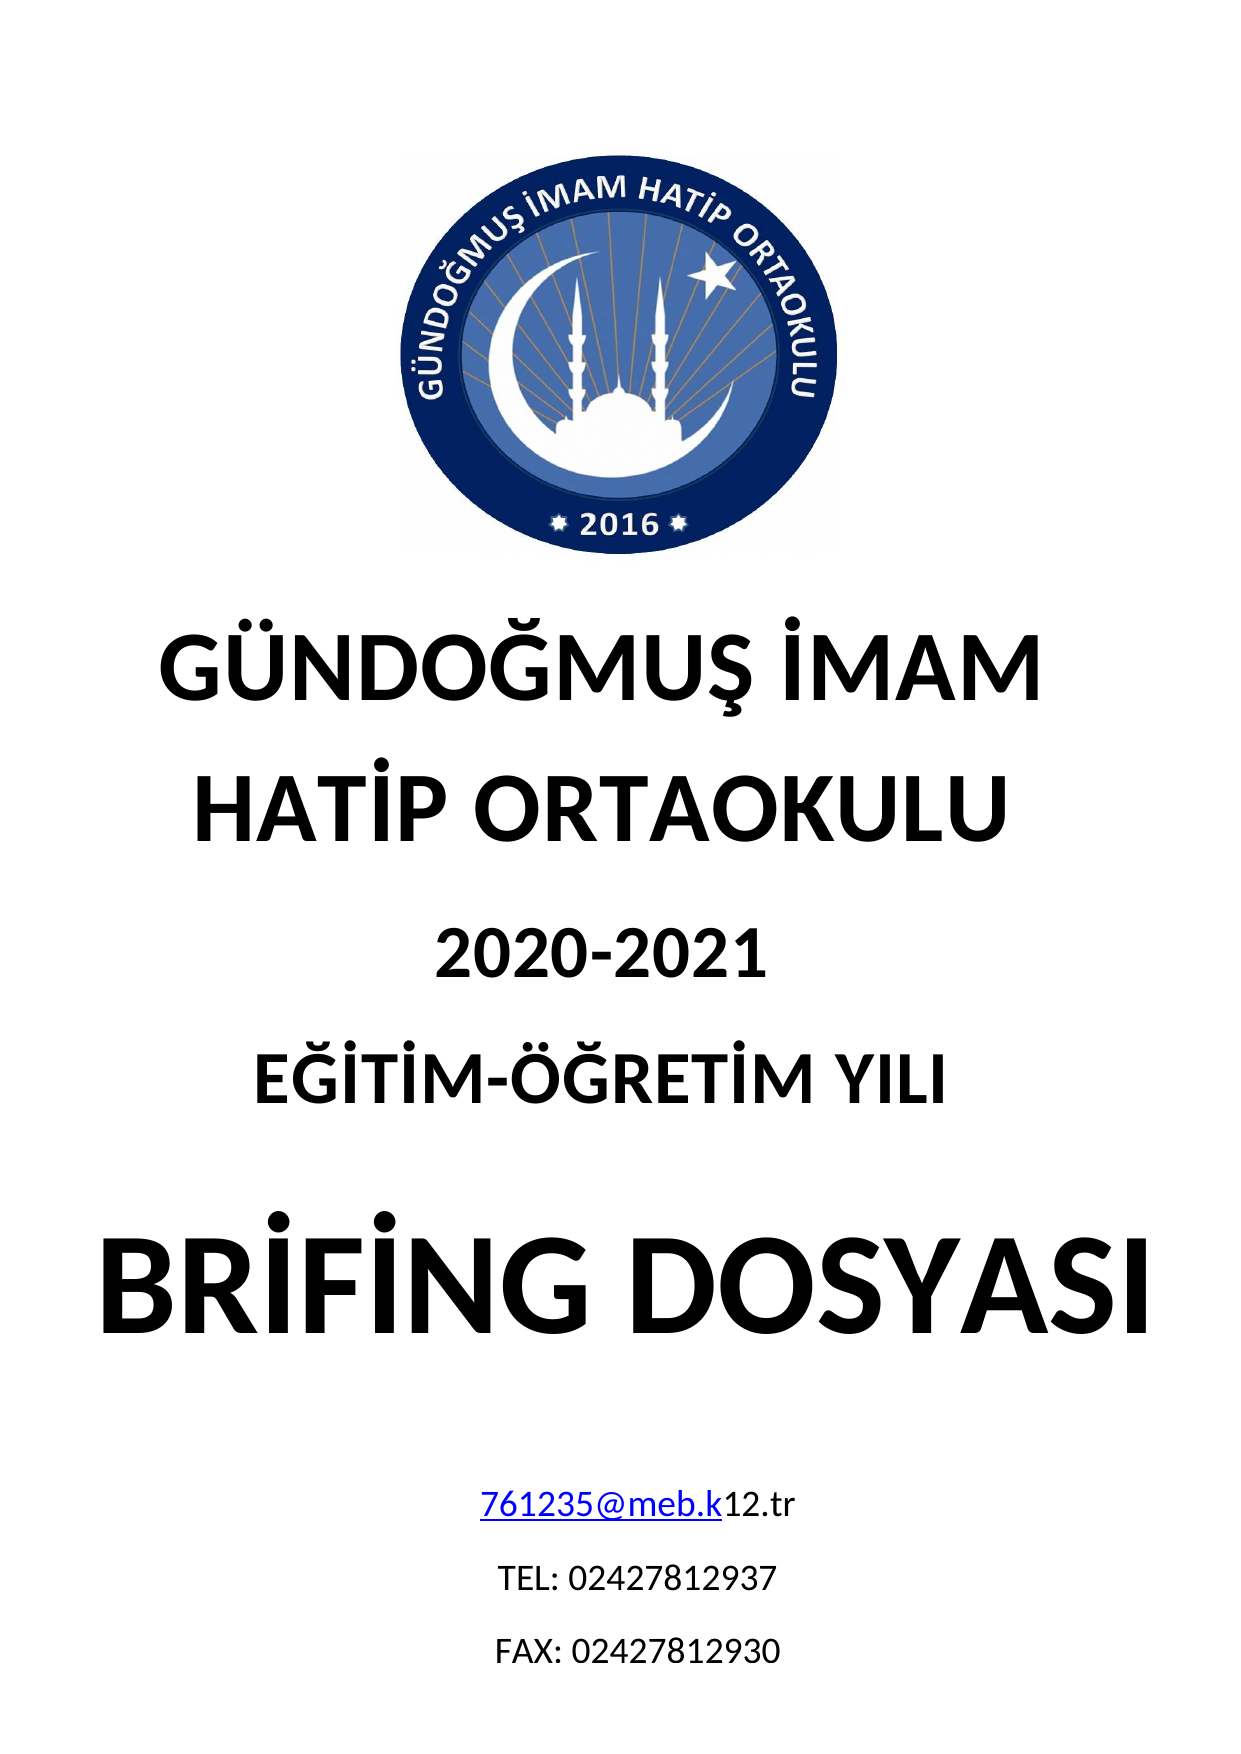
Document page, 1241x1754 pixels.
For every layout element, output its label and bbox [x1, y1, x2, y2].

picture [315, 147, 926, 570]
